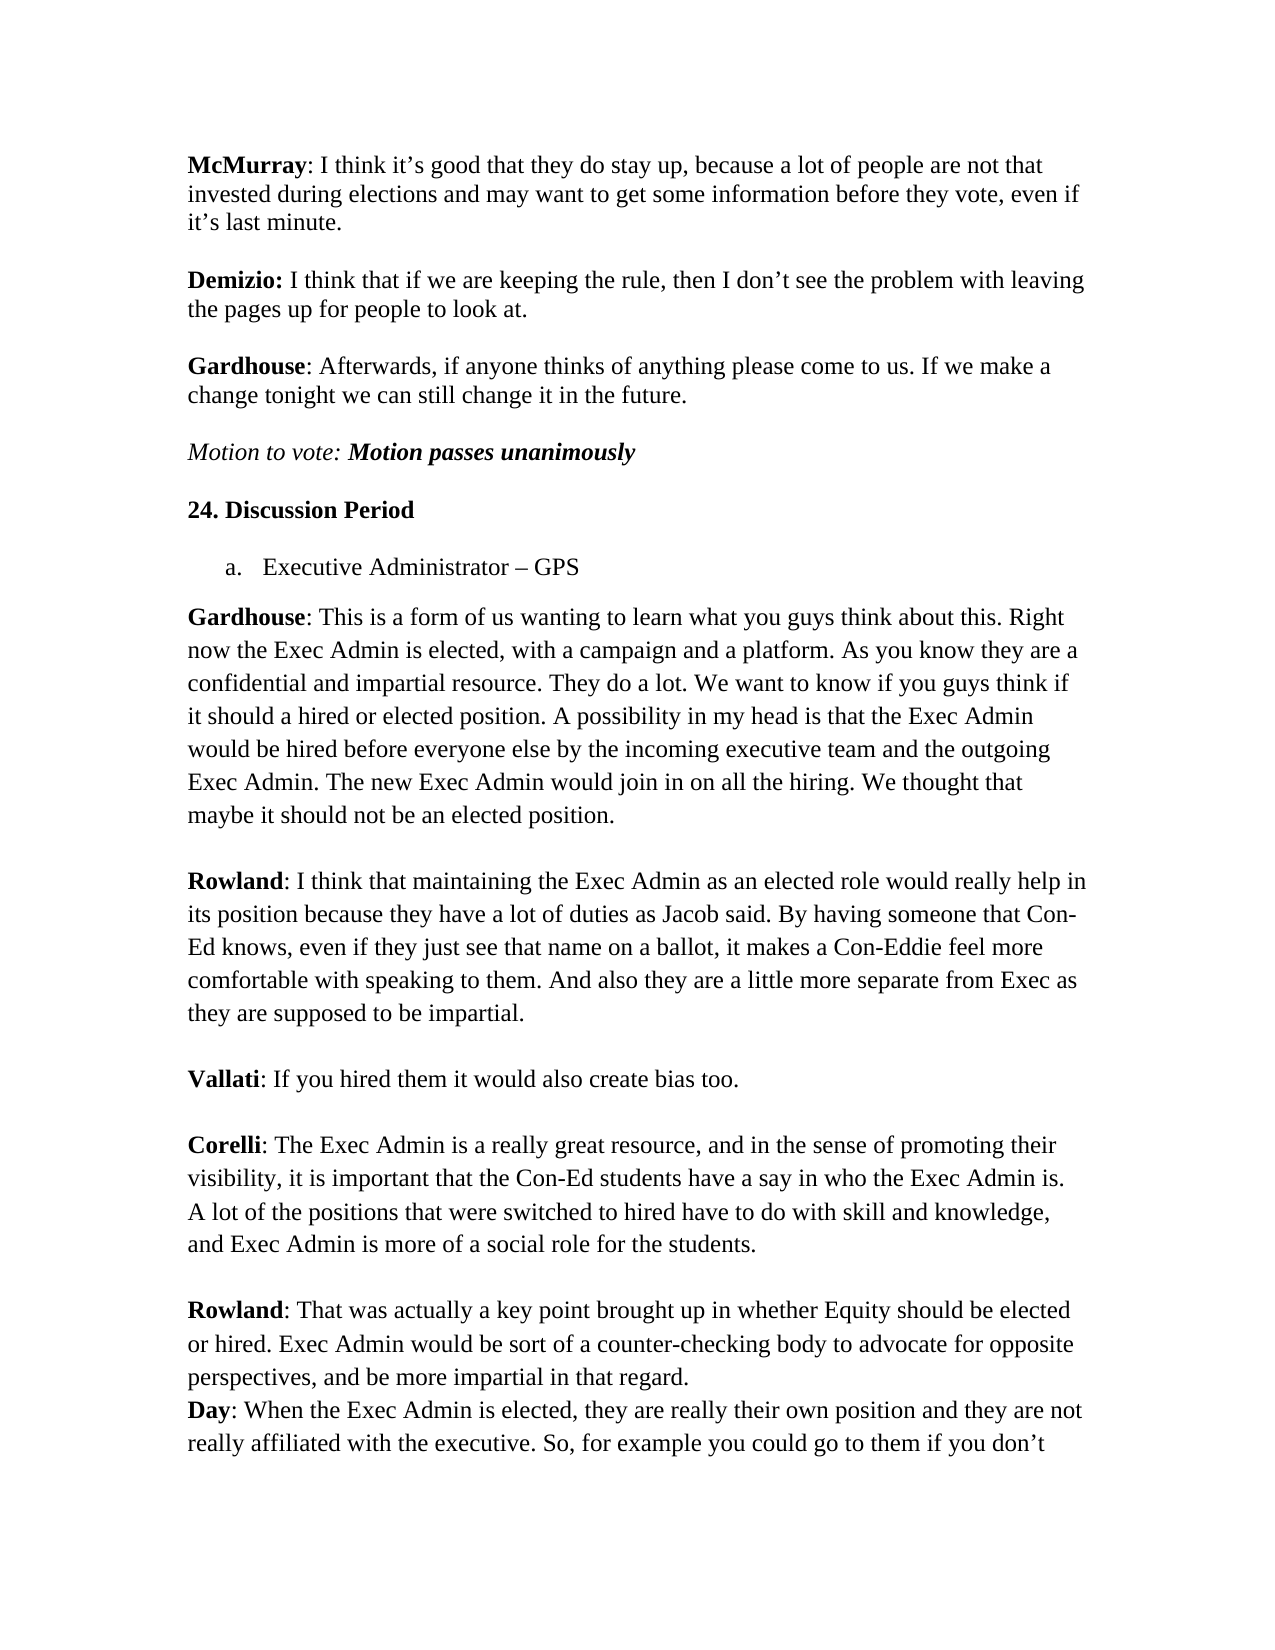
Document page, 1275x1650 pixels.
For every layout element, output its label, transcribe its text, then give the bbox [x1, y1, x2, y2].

text Motion to vote: Motion passes unanimously [187, 437, 1087, 466]
text 24. Discussion Period [187, 495, 1087, 524]
text Demizio: I think that if we are keeping the rule, then I don’t see the problem with leaving the pages up for people to look at. [187, 265, 1087, 322]
text Gardhouse: Afterwards, if anyone thinks of anything please come to us. If we make a change tonight we can still change it in the future. [187, 351, 1087, 409]
text Rowland: I think that maintaining the Exec Admin as an elected role would really help in its position because they have a lot of duties as Jacob said. By having someone that Con-Ed knows, even if they just see that name on a ballot, it makes a Con-Eddie feel more comfortable with speaking to them. And also they are a little more separate from Exec as they are supposed to be impartial. [187, 866, 1087, 1027]
text Gardhouse: This is a form of us wanting to learn what you guys think about this. Right now the Exec Admin is elected, with a campaign and a platform. As you know they are a confidential and impartial resource. They do a lot. We want to know if you guys think if it should a hired or elected position. A possibility in my head is that the Exec Admin would be hired before everyone else by the incoming executive team and the outgoing Exec Admin. The new Exec Admin would join in on all the hiring. We thought that maybe it should not be an elected position. [187, 602, 1087, 829]
text Corelli: The Exec Admin is a really great resource, and in the sense of promoting their visibility, it is important that the Con-Ed students have a say in who the Exec Admin is. A lot of the positions that were switched to hired have to do with skill and knowledge, and Exec Admin is more of a social role for the students. [187, 1131, 1087, 1258]
text McMurray: I think it’s good that they do stay up, because a lot of people are not that invested during elections and may want to get some information before they vote, even if it’s last minute. [187, 150, 1087, 236]
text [187, 1395, 1087, 1456]
text Rowland: That was actually a key point brought up in whether Equity should be elected or hired. Exec Admin would be sort of a counter-checking body to advocate for opposite perspectives, and be more impartial in that regard. [187, 1296, 1087, 1390]
list Executive Administrator – GPS [225, 552, 1087, 581]
text Vallati: If you hired them it would also create bias too. [187, 1064, 1087, 1093]
